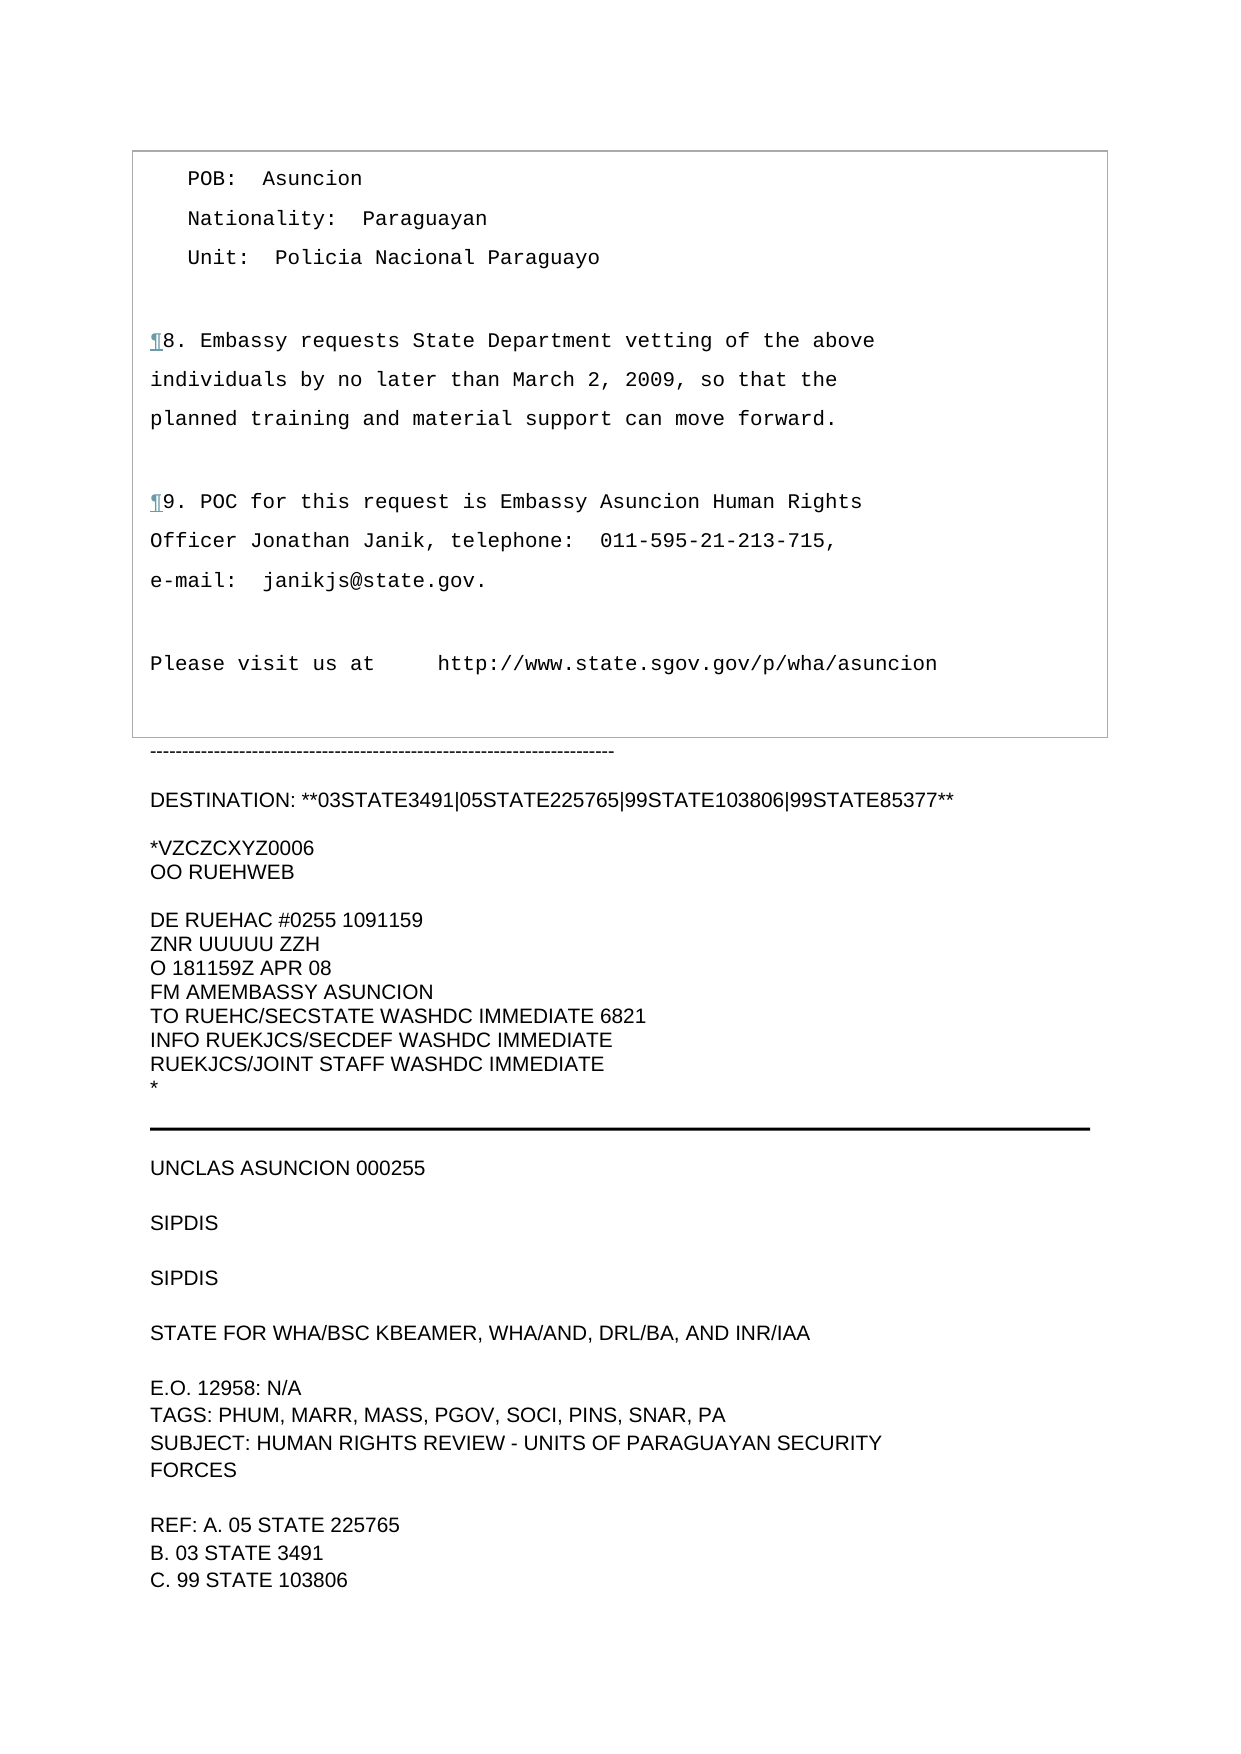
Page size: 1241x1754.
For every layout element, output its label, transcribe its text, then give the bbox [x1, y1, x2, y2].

text Unit: Policia Nacional Paraguayo [133, 228, 1107, 270]
text Please visit us at http://www.state.sgov.gov/p/wha/asuncion [133, 634, 1107, 676]
text ¶9. POC for this request is Embassy Asuncion Human Rights [133, 473, 1107, 512]
text ------------------------------------------------------------------------- [150, 738, 1090, 763]
text e-mail: janikjs@state.gov. [133, 551, 1107, 593]
text ¶8. Embassy requests State Department vetting of the above [133, 311, 1107, 351]
text planned training and material support can move forward. [133, 390, 1107, 432]
text DESTINATION: **03STATE3491|05STATE225765|99STATE103806|99STATE85377** *VZCZCXYZ0006 OO RUEHWEB DE RUEHAC #0255 1091159 ZNR UUUUU ZZH O 181159Z APR 08 FM AMEMBASSY ASUNCION TO RUEHC/SECSTATE WASHDC IMMEDIATE 6821 INFO RUEKJCS/SECDEF WASHDC IMMEDIATE RUEKJCS/JOINT STAFF WASHDC IMMEDIATE * [150, 788, 1090, 1127]
text Nationality: Paraguayan [133, 189, 1107, 228]
text POB: Asuncion [133, 152, 1107, 189]
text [150, 1156, 1090, 1592]
text Officer Jonathan Janik, telephone: 011-595-21-213-715, [133, 512, 1107, 551]
text individuals by no later than March 2, 2009, so that the [133, 351, 1107, 390]
